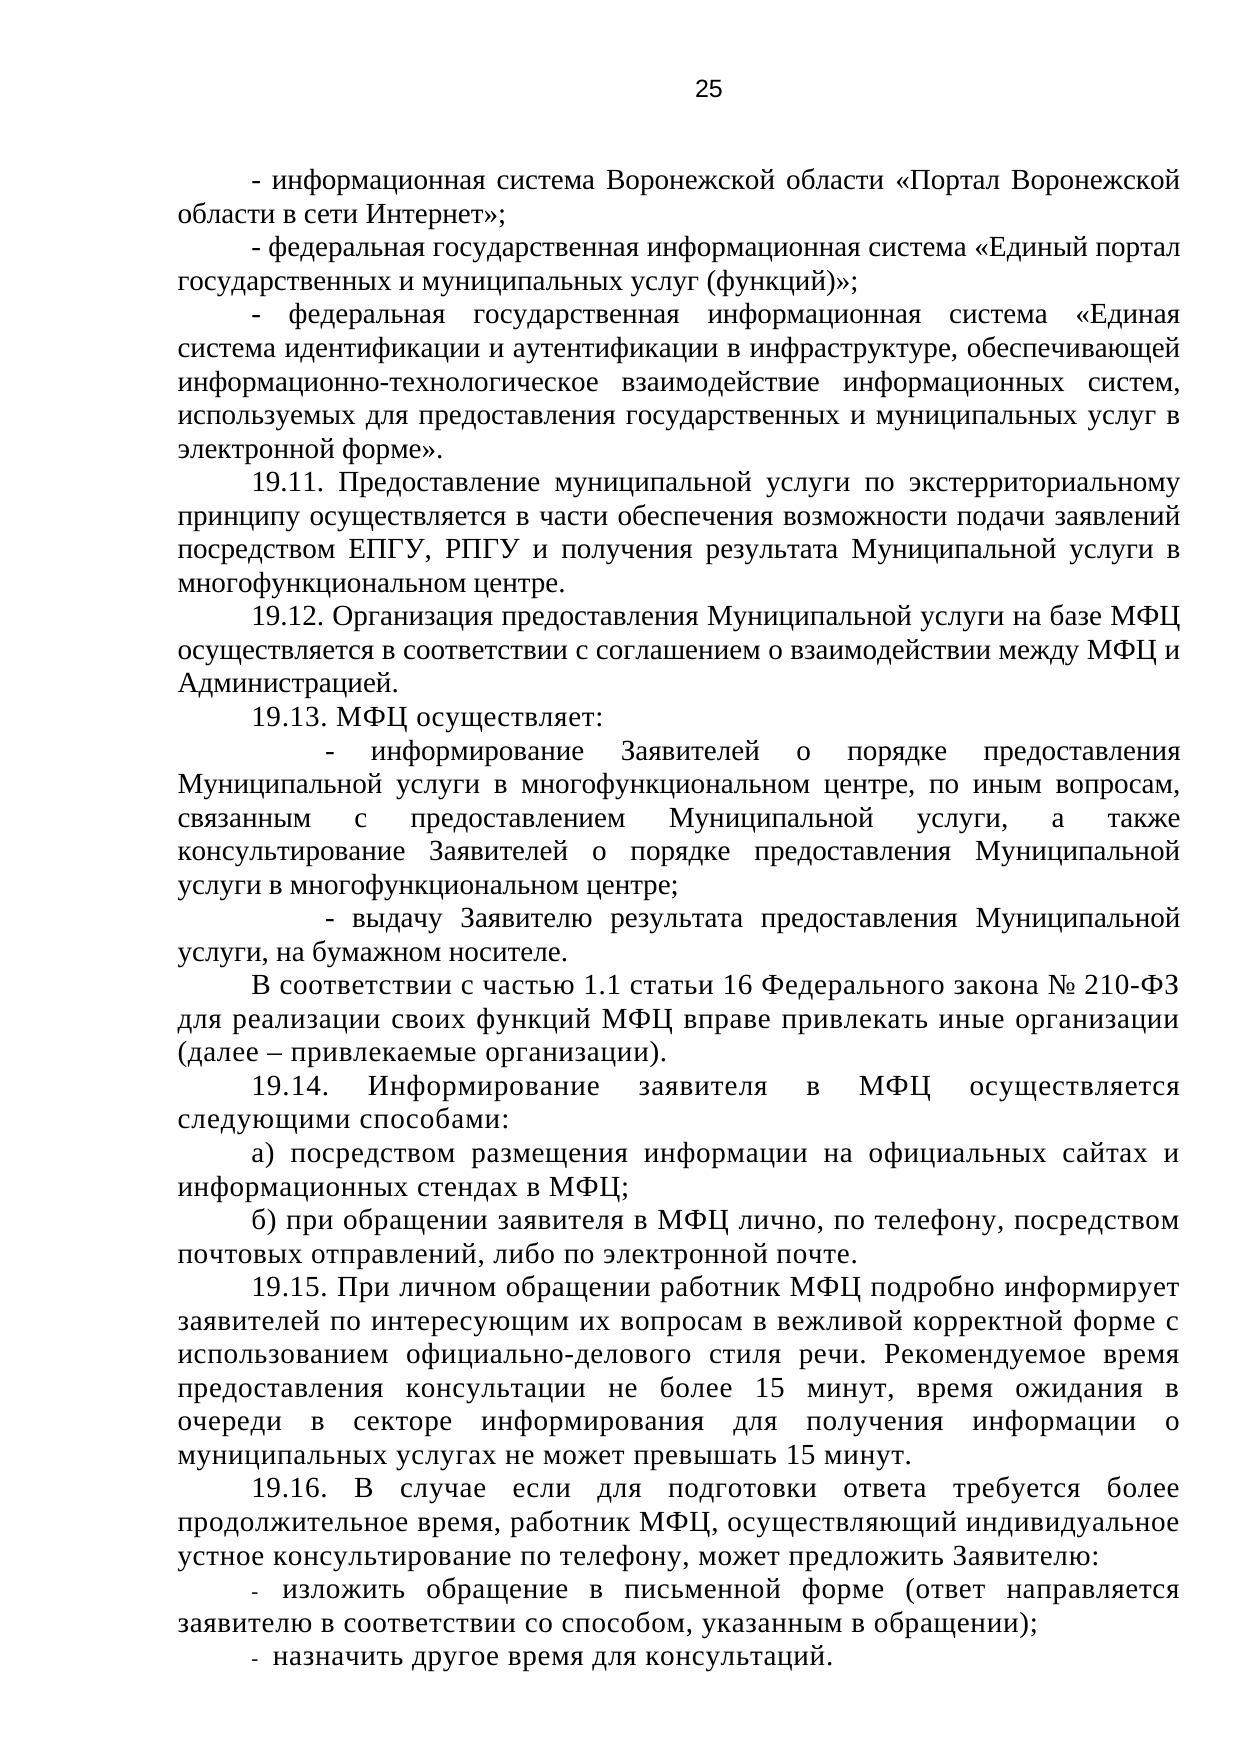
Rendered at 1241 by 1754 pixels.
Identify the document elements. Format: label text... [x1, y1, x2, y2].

text - федеральная государственная информационная система «Единая система идентификации и аутентификации в инфраструктуре, обеспечивающей информационно-технологическое взаимодействие информационных систем, используемых для предоставления государственных и муниципальных услуг в электронной форме». [177, 297, 1181, 464]
text 19.13. МФЦ осуществляет: [177, 699, 1181, 733]
text а) посредством размещения информации на официальных сайтах и информационных стендах в МФЦ; [177, 1135, 1181, 1202]
list изложить обращение в письменной форме (ответ направляется заявителю в соответствии со способом, указанным в обращении); [177, 1571, 1181, 1638]
list - информирование Заявителей о порядке предоставления Муниципальной услуги в многофункциональном центре, по иным вопросам, связанным с предоставлением Муниципальной услуги, а также консультирование Заявителей о порядке предоставления Муниципальной услуги в многофункциональном центре; [177, 733, 1181, 900]
text 19.16. В случае если для подготовки ответа требуется более продолжительное время, работник МФЦ, осуществляющий индивидуальное устное консультирование по телефону, может предложить Заявителю: [177, 1471, 1181, 1571]
text б) при обращении заявителя в МФЦ лично, по телефону, посредством почтовых отправлений, либо по электронной почте. [177, 1202, 1181, 1269]
text В соответствии с частью 1.1 статьи 16 Федерального закона № 210-ФЗ для реализации своих функций МФЦ вправе привлекать иные организации (далее – привлекаемые организации). [177, 967, 1181, 1068]
text - информационная система Воронежской области «Портал Воронежской области в сети Интернет»; [177, 162, 1181, 229]
list назначить другое время для консультаций. [177, 1638, 1181, 1672]
list - выдачу Заявителю результата предоставления Муниципальной услуги, на бумажном носителе. [177, 900, 1181, 967]
text 19.15. При личном обращении работник МФЦ подробно информирует заявителей по интересующим их вопросам в вежливой корректной форме с использованием официально-делового стиля речи. Рекомендуемое время предоставления консультации не более 15 минут, время ожидания в очереди в секторе информирования для получения информации о муниципальных услугах не может превышать 15 минут. [177, 1269, 1181, 1471]
text 19.14. Информирование заявителя в МФЦ осуществляется следующими способами: [177, 1068, 1181, 1135]
text 19.11. Предоставление муниципальной услуги по экстерриториальному принципу осуществляется в части обеспечения возможности подачи заявлений посредством ЕПГУ, РПГУ и получения результата Муниципальной услуги в многофункциональном центре. [177, 464, 1181, 598]
text - федеральная государственная информационная система «Единый портал государственных и муниципальных услуг (функций)»; [177, 229, 1181, 297]
text 19.12. Организация предоставления Муниципальной услуги на базе МФЦ осуществляется в соответствии с соглашением о взаимодействии между МФЦ и Администрацией. [177, 598, 1181, 699]
